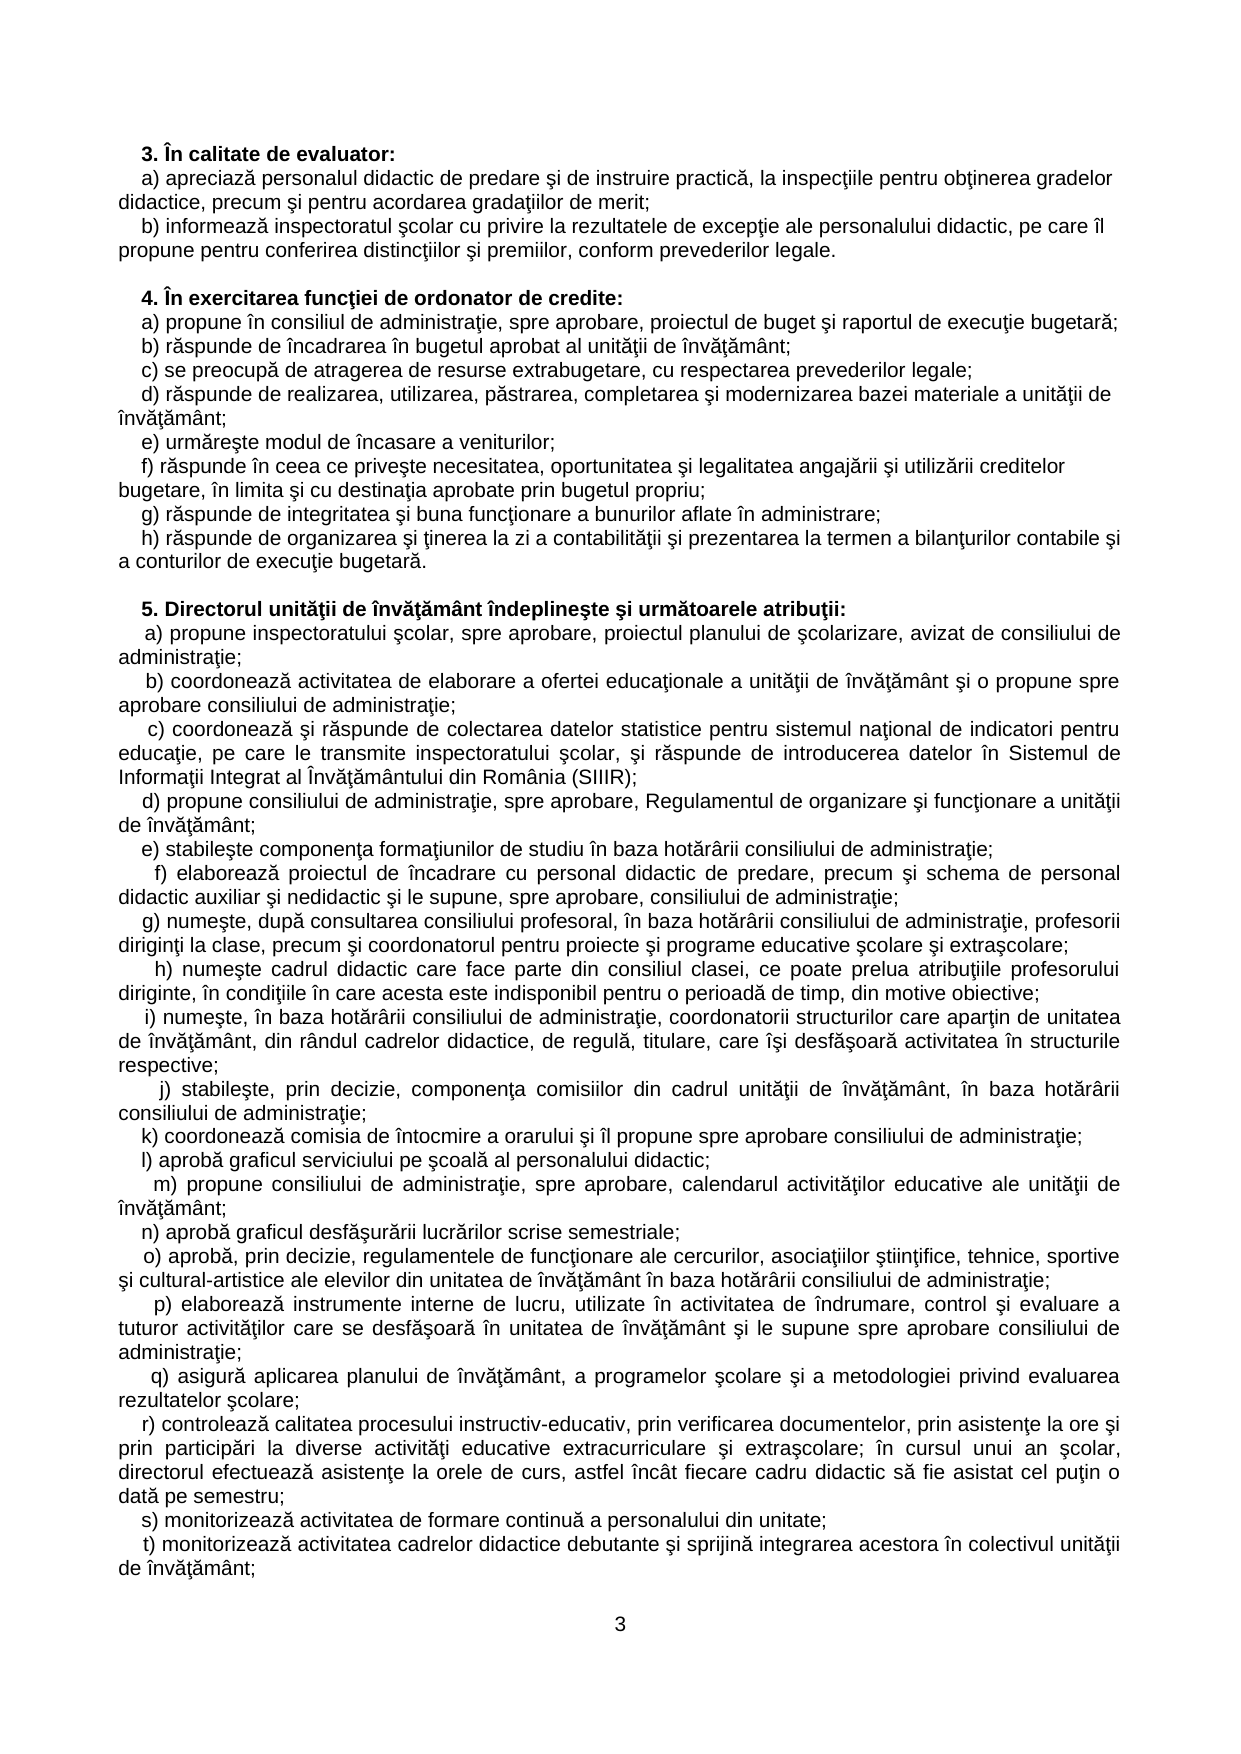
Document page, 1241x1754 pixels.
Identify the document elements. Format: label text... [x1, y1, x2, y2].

text l) aprobă graficul serviciului pe şcoală al personalului didactic; [118, 1148, 1122, 1172]
text o) aprobă, prin decizie, regulamentele de funcţionare ale cercurilor, asociaţiilor ştiinţifice, tehnice, sportive şi cultural-artistice ale elevilor din unitatea de învăţământ în baza hotărârii consiliului de administraţie; [118, 1244, 1122, 1292]
text a) propune inspectoratului şcolar, spre aprobare, proiectul planului de şcolarizare, avizat de consiliului de administraţie; [118, 621, 1122, 669]
text c) coordonează şi răspunde de colectarea datelor statistice pentru sistemul naţional de indicatori pentru educaţie, pe care le transmite inspectoratului şcolar, şi răspunde de introducerea datelor în Sistemul de Informaţii Integrat al Învăţământului din România (SIIIR); [118, 717, 1122, 789]
text h) numeşte cadrul didactic care face parte din consiliul clasei, ce poate prelua atribuţiile profesorului diriginte, în condiţiile în care acesta este indisponibil pentru o perioadă de timp, din motive obiective; [118, 957, 1122, 1004]
text 3. În calitate de evaluator: [118, 142, 1122, 166]
text a) apreciază personalul didactic de predare şi de instruire practică, la inspecţiile pentru obţinerea gradelor didactice, precum şi pentru acordarea gradaţiilor de merit; [118, 166, 1122, 214]
text k) coordonează comisia de întocmire a orarului şi îl propune spre aprobare consiliului de administraţie; [118, 1124, 1122, 1148]
text e) stabileşte componenţa formaţiunilor de studiu în baza hotărârii consiliului de administraţie; [118, 837, 1122, 861]
text p) elaborează instrumente interne de lucru, utilizate în activitatea de îndrumare, control şi evaluare a tuturor activităţilor care se desfăşoară în unitatea de învăţământ şi le supune spre aprobare consiliului de administraţie; [118, 1292, 1122, 1364]
text f) elaborează proiectul de încadrare cu personal didactic de predare, precum şi schema de personal didactic auxiliar şi nedidactic şi le supune, spre aprobare, consiliului de administraţie; [118, 861, 1122, 909]
text j) stabileşte, prin decizie, componenţa comisiilor din cadrul unităţii de învăţământ, în baza hotărârii consiliului de administraţie; [118, 1076, 1122, 1124]
text e) urmăreşte modul de încasare a veniturilor; [118, 429, 1122, 453]
text 4. În exercitarea funcţiei de ordonator de credite: [118, 286, 1122, 310]
text i) numeşte, în baza hotărârii consiliului de administraţie, coordonatorii structurilor care aparţin de unitatea de învăţământ, din rândul cadrelor didactice, de regulă, titulare, care îşi desfăşoară activitatea în structurile respective; [118, 1004, 1122, 1076]
text b) coordonează activitatea de elaborare a ofertei educaţionale a unităţii de învăţământ şi o propune spre aprobare consiliului de administraţie; [118, 669, 1122, 717]
text b) informează inspectoratul şcolar cu privire la rezultatele de excepţie ale personalului didactic, pe care îl propune pentru conferirea distincţiilor şi premiilor, conform prevederilor legale. [118, 214, 1122, 262]
text n) aprobă graficul desfăşurării lucrărilor scrise semestriale; [118, 1220, 1122, 1244]
text b) răspunde de încadrarea în bugetul aprobat al unităţii de învăţământ; [118, 334, 1122, 358]
text f) răspunde în ceea ce priveşte necesitatea, oportunitatea şi legalitatea angajării şi utilizării creditelor bugetare, în limita şi cu destinaţia aprobate prin bugetul propriu; [118, 453, 1122, 501]
text c) se preocupă de atragerea de resurse extrabugetare, cu respectarea prevederilor legale; [118, 358, 1122, 382]
text a) propune în consiliul de administraţie, spre aprobare, proiectul de buget şi raportul de execuţie bugetară; [118, 310, 1122, 334]
text h) răspunde de organizarea şi ţinerea la zi a contabilităţii şi prezentarea la termen a bilanţurilor contabile şi a conturilor de execuţie bugetară. [118, 525, 1122, 573]
text m) propune consiliului de administraţie, spre aprobare, calendarul activităţilor educative ale unităţii de învăţământ; [118, 1172, 1122, 1220]
text d) răspunde de realizarea, utilizarea, păstrarea, completarea şi modernizarea bazei materiale a unităţii de învăţământ; [118, 382, 1122, 429]
text 5. Directorul unităţii de învăţământ îndeplineşte şi următoarele atribuţii: [118, 597, 1122, 621]
text g) numeşte, după consultarea consiliului profesoral, în baza hotărârii consiliului de administraţie, profesorii diriginţi la clase, precum şi coordonatorul pentru proiecte şi programe educative şcolare şi extraşcolare; [118, 909, 1122, 957]
text g) răspunde de integritatea şi buna funcţionare a bunurilor aflate în administrare; [118, 501, 1122, 525]
text r) controlează calitatea procesului instructiv-educativ, prin verificarea documentelor, prin asistenţe la ore şi prin participări la diverse activităţi educative extracurriculare şi extraşcolare; în cursul unui an şcolar, directorul efectuează asistenţe la orele de curs, astfel încât fiecare cadru didactic să fie asistat cel puţin o dată pe semestru; [118, 1412, 1122, 1508]
text t) monitorizează activitatea cadrelor didactice debutante şi sprijină integrarea acestora în colectivul unităţii de învăţământ; [118, 1532, 1122, 1579]
text s) monitorizează activitatea de formare continuă a personalului din unitate; [118, 1508, 1122, 1532]
text d) propune consiliului de administraţie, spre aprobare, Regulamentul de organizare şi funcţionare a unităţii de învăţământ; [118, 789, 1122, 837]
text q) asigură aplicarea planului de învăţământ, a programelor şcolare şi a metodologiei privind evaluarea rezultatelor şcolare; [118, 1364, 1122, 1412]
